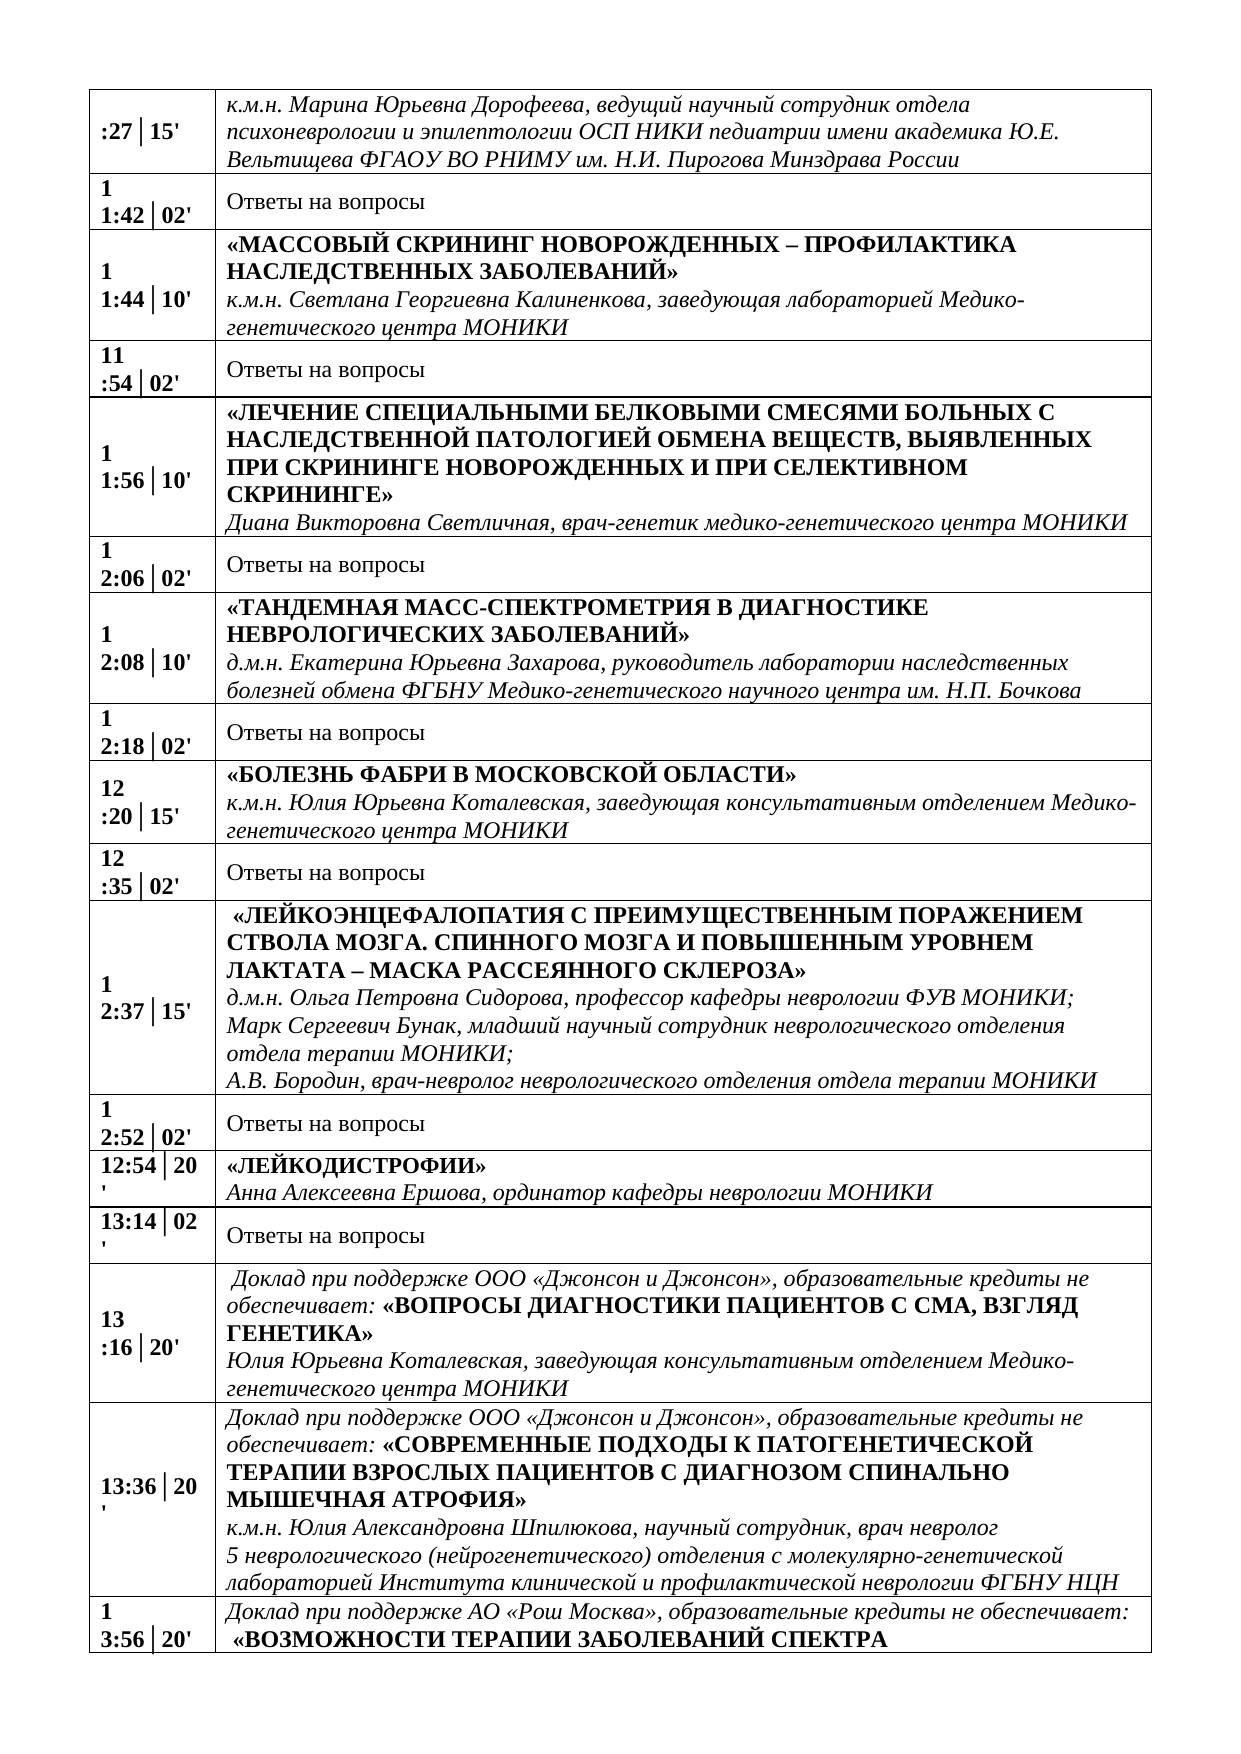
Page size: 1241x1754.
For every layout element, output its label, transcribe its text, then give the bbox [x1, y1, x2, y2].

table_cell «ЛЕЙКОДИСТРОФИИ» Анна Алексеевна Ершова, ординатор кафедры неврологии МОНИКИ [216, 1151, 1151, 1206]
table_cell 11:42│02' [90, 174, 215, 229]
table_cell «МАССОВЫЙ СКРИНИНГ НОВОРОЖДЕННЫХ – ПРОФИЛАКТИКА НАСЛЕДСТВЕННЫХ ЗАБОЛЕВАНИЙ» к.м.н. Светлана Георгиевна Калиненкова, заведующая лабораторией Медико-генетического центра МОНИКИ [216, 230, 1151, 340]
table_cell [216, 90, 1151, 172]
table_cell 12:20│15' [90, 761, 215, 843]
table_cell 13:36│20' [90, 1403, 215, 1596]
table_cell 12:54│20' [90, 1151, 215, 1206]
table_cell 12:18│02' [90, 704, 215, 759]
table_cell «ЛЕЙКОЭНЦЕФАЛОПАТИЯ С ПРЕИМУЩЕСТВЕННЫМ ПОРАЖЕНИЕМ СТВОЛА МОЗГА. СПИННОГО МОЗГА И ПОВЫШЕННЫМ УРОВНЕМ ЛАКТАТА – МАСКА РАССЕЯННОГО СКЛЕРОЗА» д.м.н. Ольга Петровна Сидорова, профессор кафедры неврологии ФУВ МОНИКИ; Марк Сергеевич Бунак, младший научный сотрудник неврологического отделения отдела терапии МОНИКИ; А.В. Бородин, врач-невролог неврологического отделения отдела терапии МОНИКИ [216, 901, 1151, 1094]
table_cell 12:52│02' [90, 1095, 215, 1150]
table_cell 13:16│20' [90, 1264, 215, 1402]
table_cell 11:44│10' [90, 230, 215, 340]
table_cell Доклад при поддержке ООО «Джонсон и Джонсон», образовательные кредиты не обеспечивает: «Вопросы диагностики пациентов с СМА, взгляд генетика» Юлия Юрьевна Коталевская, заведующая консультативным отделением Медико-генетического центра МОНИКИ [216, 1264, 1151, 1402]
table_cell «ТАНДЕМНАЯ МАСС-СПЕКТРОМЕТРИЯ В ДИАГНОСТИКЕ НЕВРОЛОГИЧЕСКИХ ЗАБОЛЕВАНИЙ» д.м.н. Екатерина Юрьевна Захарова, руководитель лаборатории наследственных болезней обмена ФГБНУ Медико-генетического научного центра им. Н.П. Бочкова [216, 593, 1151, 703]
table_cell 12:08│10' [90, 593, 215, 703]
table_cell Ответы на вопросы [216, 844, 1151, 899]
table_cell «БОЛЕЗНЬ ФАБРИ В МОСКОВСКОЙ ОБЛАСТИ» к.м.н. Юлия Юрьевна Коталевская, заведующая консультативным отделением Медико-генетического центра МОНИКИ [216, 761, 1151, 843]
table_cell 11:54│02' [90, 341, 215, 396]
table_cell Доклад при поддержке ООО «Джонсон и Джонсон», образовательные кредиты не обеспечивает: «Современные подходы к патогенетической терапии взрослых пациентов с диагнозом спинально мышечная атрофия» к.м.н. Юлия Александровна Шпилюкова, научный сотрудник, врач невролог 5 неврологического (нейрогенетического) отделения с молекулярно-генетической лабораторией Института клинической и профилактической неврологии ФГБНУ НЦН [216, 1403, 1151, 1596]
table_cell 11:56│10' [90, 398, 215, 536]
table_cell 11:27│15' [90, 90, 215, 172]
table_cell Ответы на вопросы [216, 704, 1151, 759]
table_cell Ответы на вопросы [216, 537, 1151, 592]
table_cell 12:35│02' [90, 844, 215, 899]
table_cell 12:06│02' [90, 537, 215, 592]
table_cell Ответы на вопросы [216, 174, 1151, 229]
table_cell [216, 1597, 1151, 1652]
table_cell Ответы на вопросы [216, 1095, 1151, 1150]
table_cell 13:14│02' [90, 1208, 215, 1263]
table_cell Ответы на вопросы [216, 1208, 1151, 1263]
table_cell 13:56│20' [90, 1597, 215, 1652]
table_cell «ЛЕЧЕНИЕ СПЕЦИАЛЬНЫМИ БЕЛКОВЫМИ СМЕСЯМИ БОЛЬНЫХ С НАСЛЕДСТВЕННОЙ ПАТОЛОГИЕЙ ОБМЕНА ВЕЩЕСТВ, ВЫЯВЛЕННЫХ ПРИ СКРИНИНГЕ НОВОРОЖДЕННЫХ И ПРИ СЕЛЕКТИВНОМ СКРИНИНГЕ» Диана Викторовна Светличная, врач-генетик медико-генетического центра МОНИКИ [216, 398, 1151, 536]
table_cell Ответы на вопросы [216, 341, 1151, 396]
table_cell 12:37│15' [90, 901, 215, 1094]
